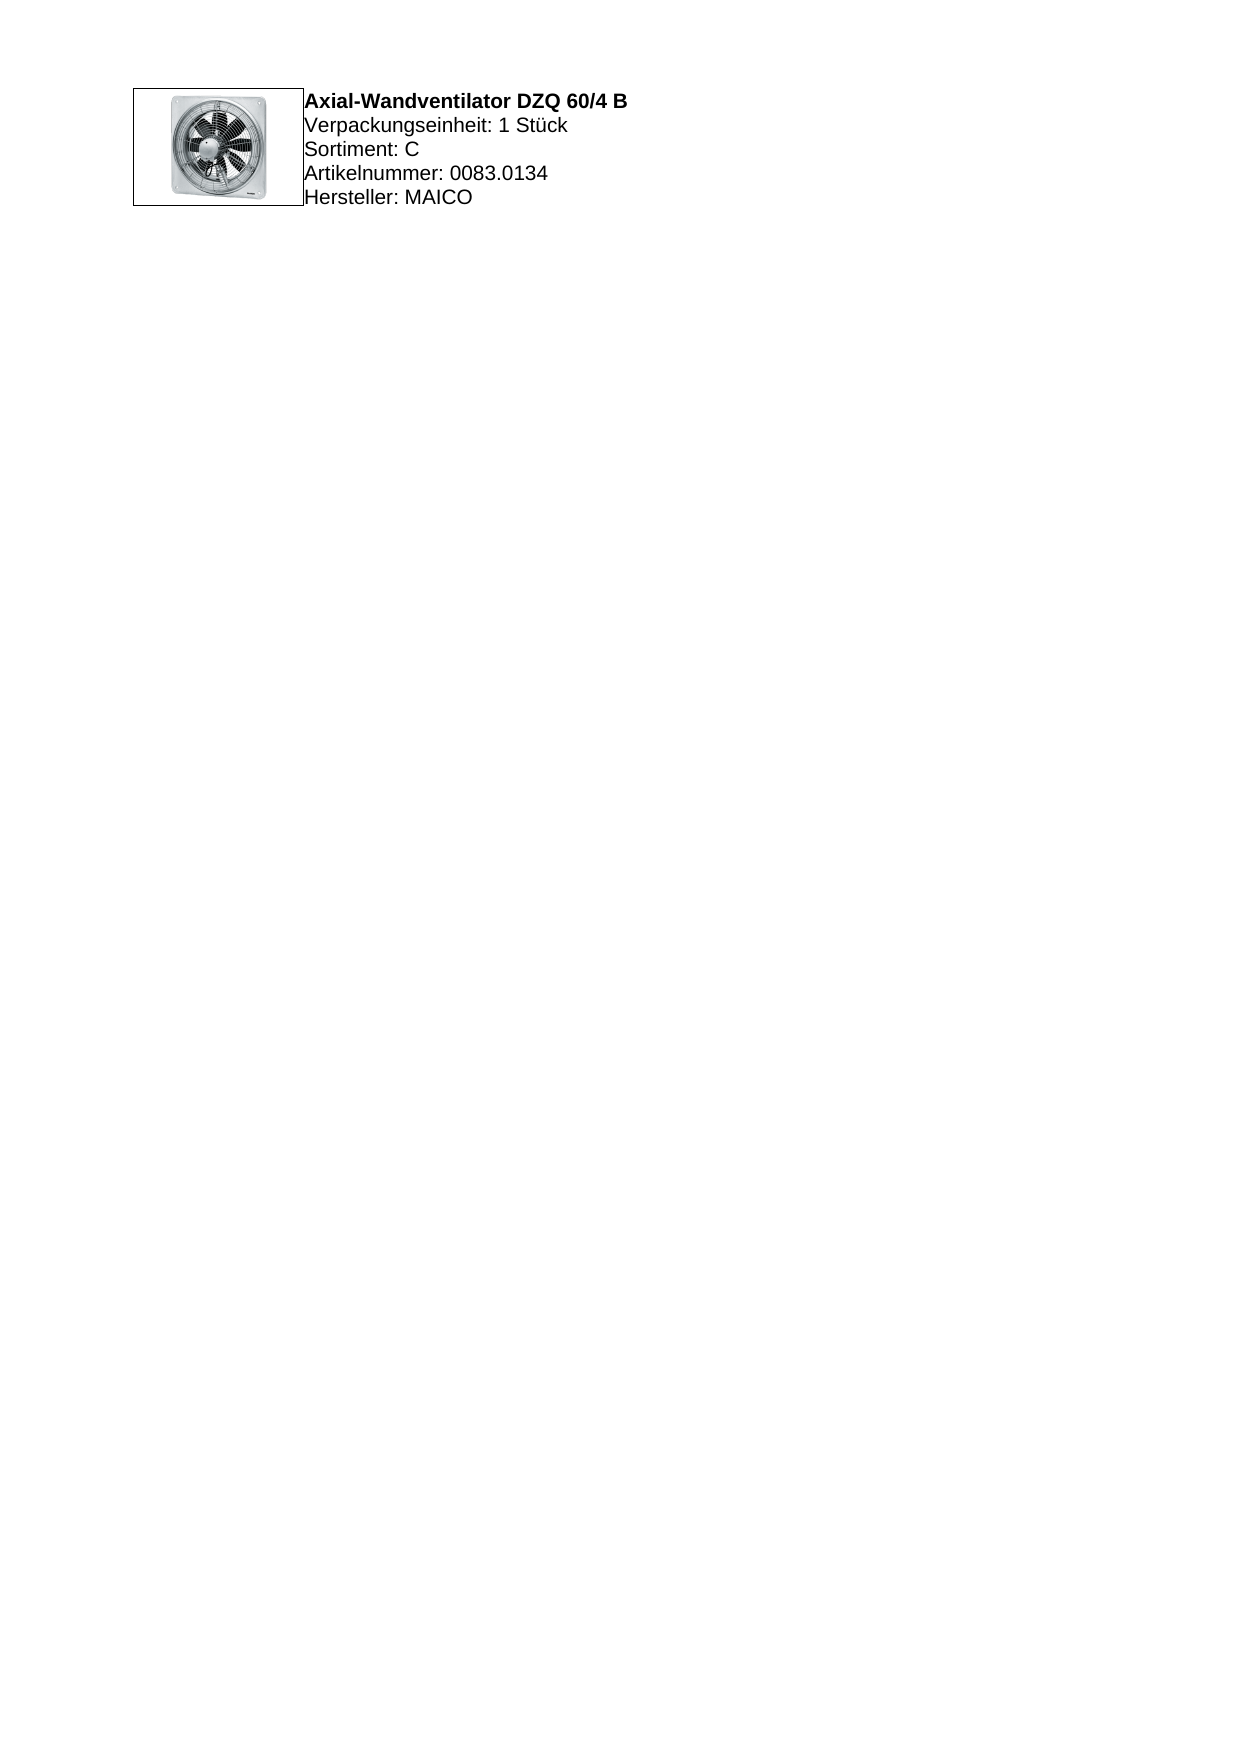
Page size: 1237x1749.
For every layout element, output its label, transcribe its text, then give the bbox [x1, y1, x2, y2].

text Axial-Wandventilator DZQ 60/4 BVerpackungseinheit: 1 StückSortiment: C Artikelnummer: 0083.0134Hersteller: MAICO [133, 89, 1148, 208]
picture [134, 89, 303, 205]
